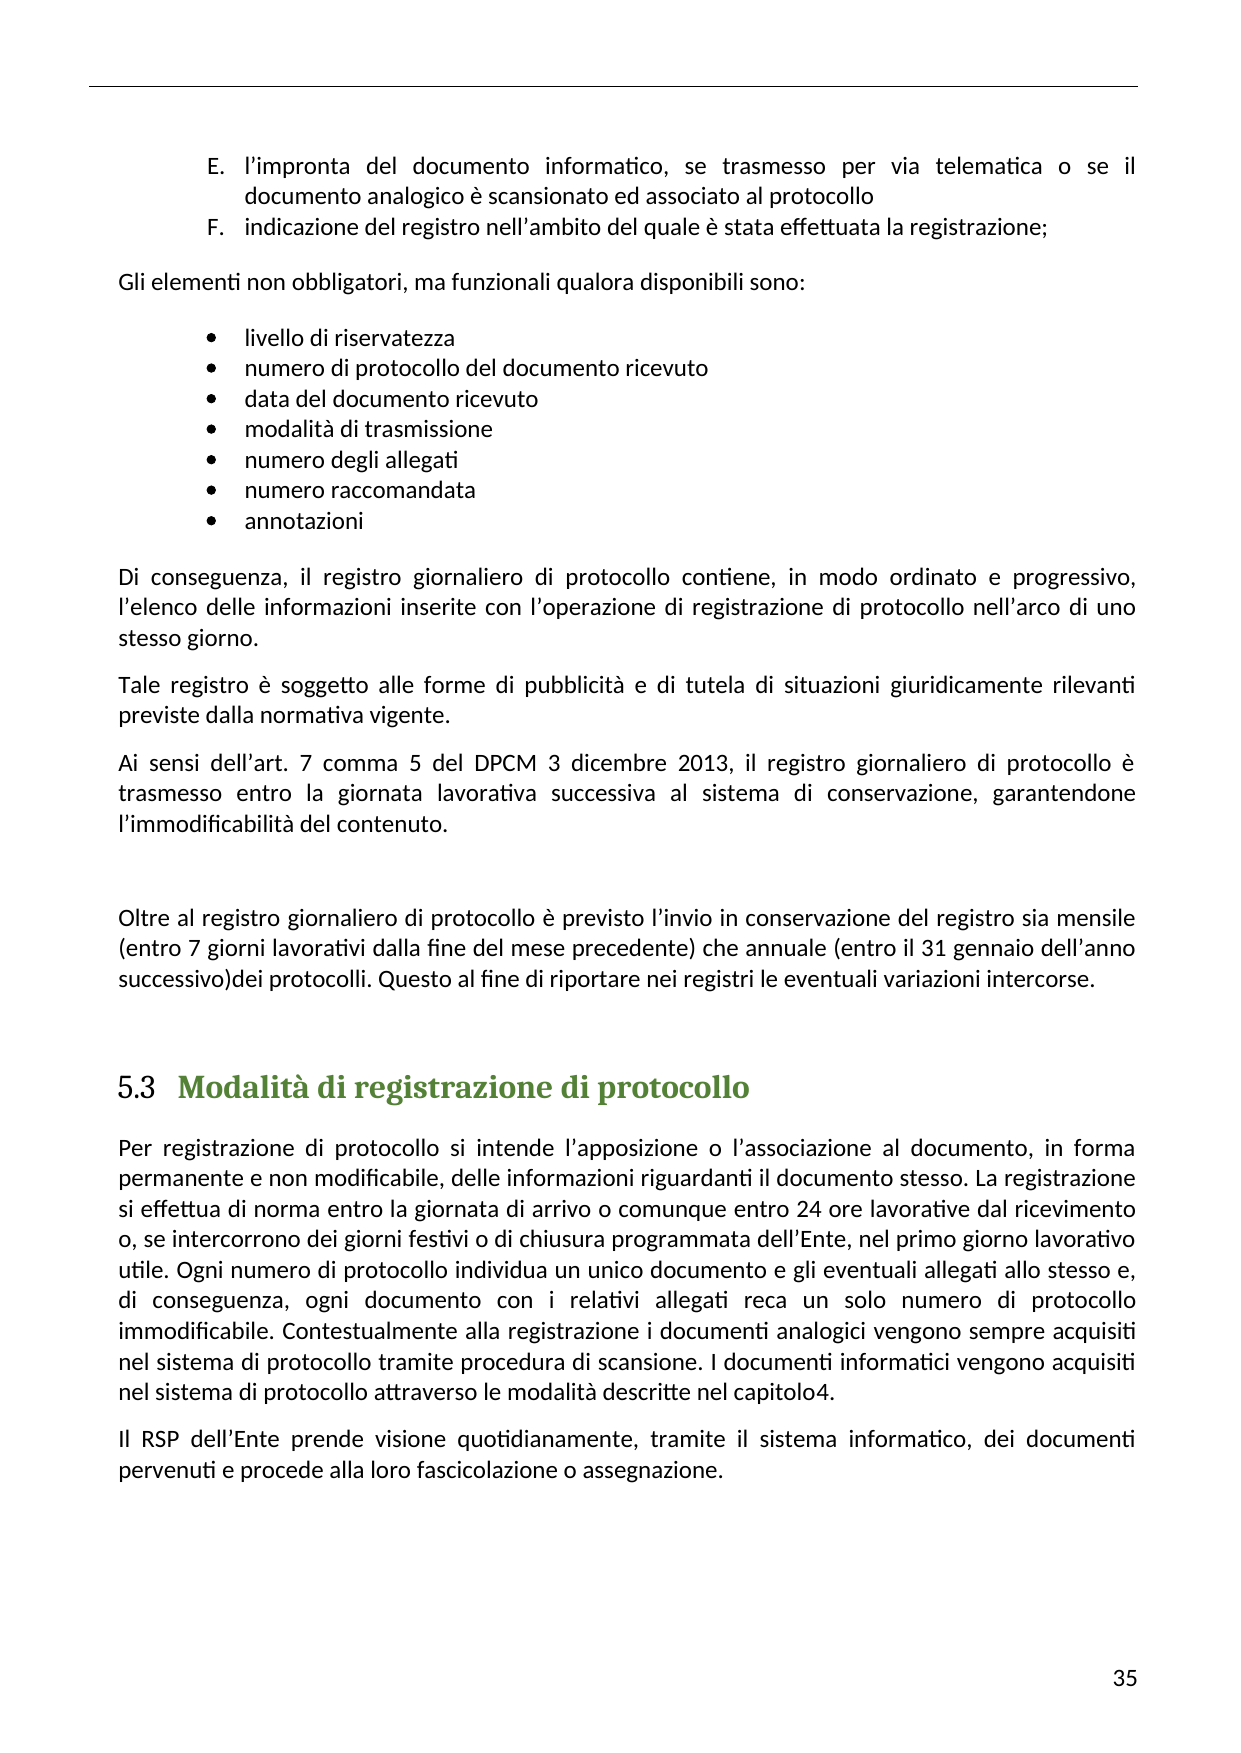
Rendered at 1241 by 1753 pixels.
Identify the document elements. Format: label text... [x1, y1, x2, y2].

text Per registrazione di protocollo si intende l’apposizione o l’associazione al documento, in forma permanente e non modificabile, delle informazioni riguardanti il documento stesso. La registrazione si effettua di norma entro la giornata di arrivo o comunque entro 24 ore lavorative dal ricevimento o, se intercorrono dei giorni festivi o di chiusura programmata dell’Ente, nel primo giorno lavorativo utile. Ogni numero di protocollo individua un unico documento e gli eventuali allegati allo stesso e, di conseguenza, ogni documento con i relativi allegati reca un solo numero di protocollo immodificabile. Contestualmente alla registrazione i documenti analogici vengono sempre acquisiti nel sistema di protocollo tramite procedura di scansione. I documenti informatici vengono acquisiti nel sistema di protocollo attraverso le modalità descritte nel capitolo4. [118, 1132, 1138, 1407]
list numero degli allegati [207, 444, 1138, 475]
text Di conseguenza, il registro giornaliero di protocollo contiene, in modo ordinato e progressivo, l’elenco delle informazioni inserite con l’operazione di registrazione di protocollo nell’arco di uno stesso giorno. [118, 561, 1138, 652]
subtitle Modalità di registrazione di protocollo [117, 1069, 1138, 1107]
list indicazione del registro nell’ambito del quale è stata effettuata la registrazione; [207, 211, 1138, 242]
list data del documento ricevuto [207, 383, 1138, 414]
list numero di protocollo del documento ricevuto [207, 353, 1138, 383]
text Tale registro è soggetto alle forme di pubblicità e di tutela di situazioni giuridicamente rilevanti previste dalla normativa vigente. [118, 669, 1138, 730]
text Gli elementi non obbligatori, ma funzionali qualora disponibili sono: [118, 267, 1138, 297]
list numero raccomandata [207, 475, 1138, 505]
text Il RSP dell’Ente prende visione quotidianamente, tramite il sistema informatico, dei documenti pervenuti e procede alla loro fascicolazione o assegnazione. [118, 1423, 1138, 1484]
list l’impronta del documento informatico, se trasmesso per via telematica o se il documento analogico è scansionato ed associato al protocollo [207, 150, 1138, 211]
list livello di riservatezza [207, 322, 1138, 353]
text Ai sensi dell’art. 7 comma 5 del DPCM 3 dicembre 2013, il registro giornaliero di protocollo è trasmesso entro la giornata lavorativa successiva al sistema di conservazione, garantendone l’immodificabilità del contenuto. [118, 747, 1138, 838]
list modalità di trasmissione [207, 414, 1138, 444]
text Oltre al registro giornaliero di protocollo è previsto l’invio in conservazione del registro sia mensile (entro 7 giorni lavorativi dalla fine del mese precedente) che annuale (entro il 31 gennaio dell’anno successivo)dei protocolli. Questo al fine di riportare nei registri le eventuali variazioni intercorse. [118, 902, 1138, 994]
list annotazioni [207, 505, 1138, 536]
